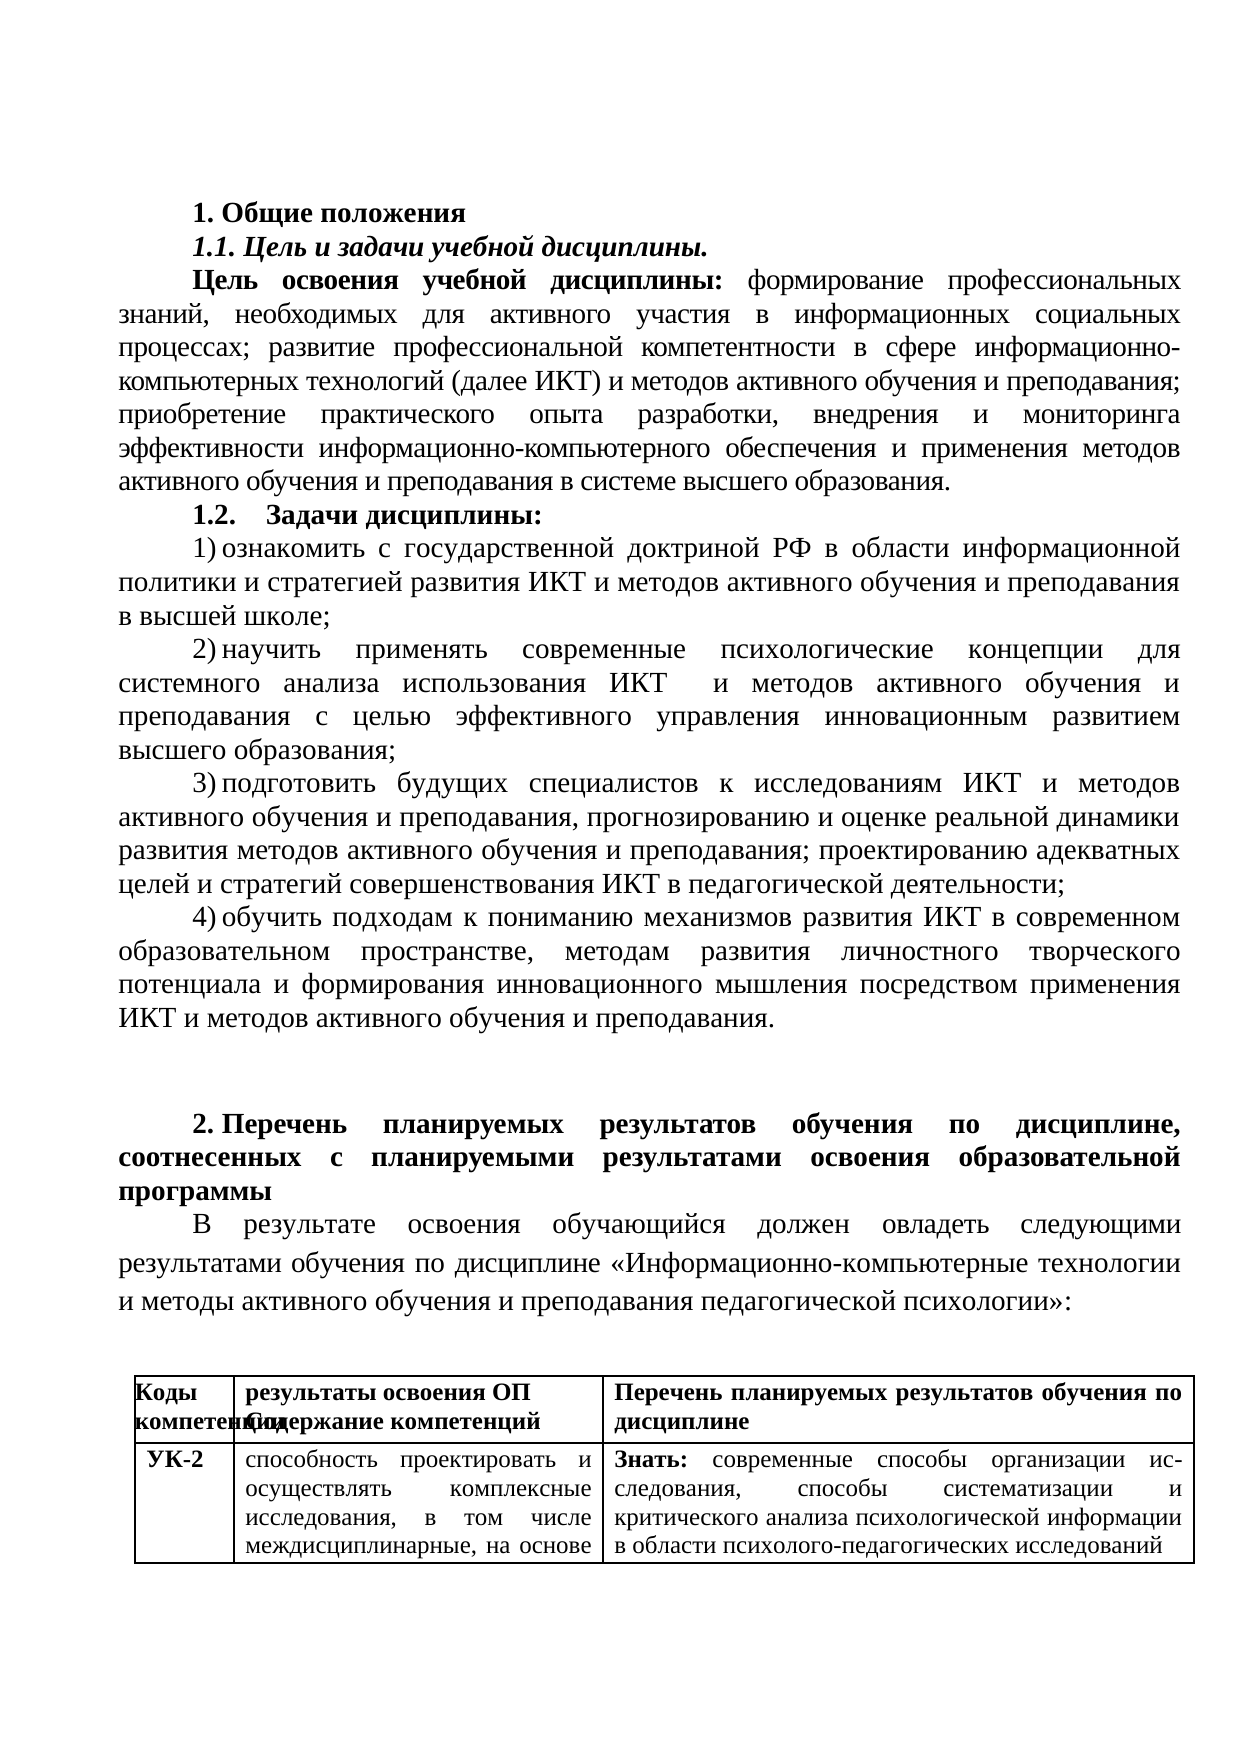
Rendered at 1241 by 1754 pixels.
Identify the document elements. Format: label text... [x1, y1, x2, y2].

subtitle 1.1. Цель и задачи учебной дисциплины. [118, 229, 1181, 262]
text Цель освоения учебной дисциплины: формирование профессиональных знаний, необходимых для активного участия в информационных социальных процессах; развитие профессиональной компетентности в сфере информационно-компьютерных технологий (далее ИКТ) и методов активного обучения и преподавания; приобретение практического опыта разработки, внедрения и мониторинга эффективности информационно-компьютерного обеспечения и применения методов активного обучения и преподавания в системе высшего образования. [118, 262, 1181, 497]
list подготовить будущих специалистов к исследованиям ИКТ и методов активного обучения и преподавания, прогнозированию и оценке реальной динамики развития методов активного обучения и преподавания; проектированию адекватных целей и стратегий совершенствования ИКТ в педагогической деятельности; [118, 765, 1181, 899]
list Задачи дисциплины: [118, 497, 1181, 531]
list обучить подходам к пониманию механизмов развития ИКТ в современном образовательном пространстве, методам развития личностного творческого потенциала и формирования инновационного мышления посредством применения ИКТ и методов активного обучения и преподавания. [118, 899, 1181, 1034]
subtitle Перечень планируемых результатов обучения по дисциплине, соотнесенных с планируемыми результатами освоения образовательной программы [118, 1106, 1181, 1206]
subtitle В результате освоения обучающийся должен овладеть следующими результатами обучения по дисциплине «Информационно-компьютерные технологии и методы активного обучения и преподавания педагогической психологии»: [118, 1206, 1181, 1317]
table_cell УК-2 [136, 1444, 233, 1562]
text 1. Общие положения [118, 195, 1181, 229]
table_header Коды компетенции [136, 1377, 233, 1442]
table_header Перечень планируемых результатов обучения по дисциплине [604, 1377, 1193, 1442]
list научить применять современные психологические концепции для системного анализа использования ИКТ и методов активного обучения и преподавания с целью эффективного управления инновационным развитием высшего образования; [118, 631, 1181, 765]
list ознакомить с государственной доктриной РФ в области информационной политики и стратегией развития ИКТ и методов активного обучения и преподавания в высшей школе; [118, 531, 1181, 631]
table_cell Знать: современные способы организации исследования, способы систематизации и критического анализа психологической информации в области психолого-педагогических исследований Уметь: самостоятельно проводить психологические исследования Владеть: способами оценки и планирования научных исследований [604, 1444, 1193, 1562]
table_cell способность проектировать и осуществлять комплексные исследования, в том числе междисциплинарные, на основе целостного системного научного мировоззрения с использованием знаний в области истории и философии науки [235, 1444, 602, 1562]
table_header результаты освоения ОП Содержание компетенций [235, 1377, 602, 1442]
